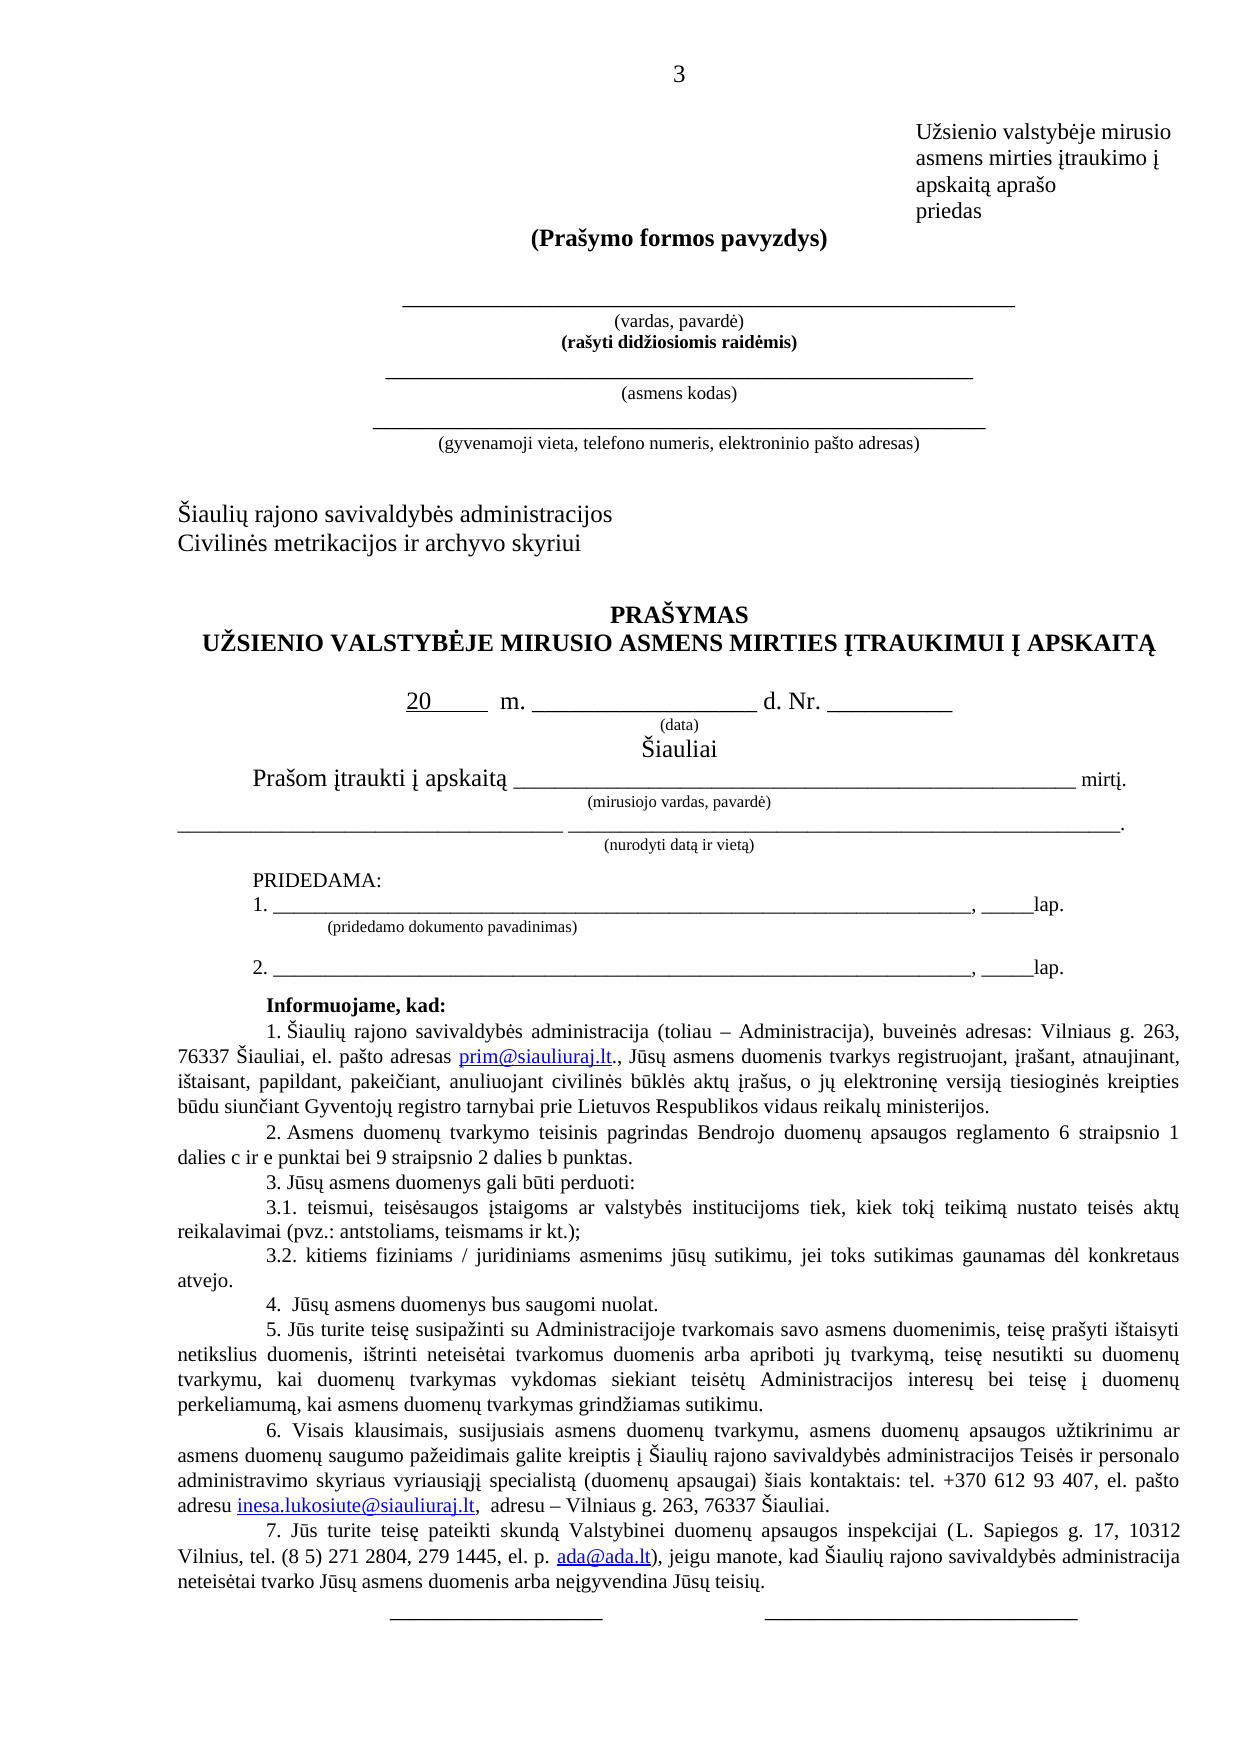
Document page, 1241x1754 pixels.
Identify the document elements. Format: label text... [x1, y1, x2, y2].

text (rašyti didžiosiomis raidėmis) [177, 331, 1181, 353]
text Užsienio valstybėje mirusio asmens mirties įtraukimo į apskaitą aprašo [916, 118, 1181, 197]
text 1. ___________________________________________________________________, _____lap. [177, 892, 1181, 916]
text priedas [916, 197, 1181, 223]
text 2. ___________________________________________________________________, _____lap. [177, 955, 1181, 979]
text UŽSIENIO VALSTYBĖJE MIRUSIO ASMENS MIRTIES ĮTRAUKIMUI Į APSKAITĄ [177, 628, 1181, 657]
text (nurodyti datą ir vietą) [177, 835, 1181, 854]
text Šiaulių rajono savivaldybės administracijos [177, 499, 1181, 528]
text 6. Visais klausimais, susijusiais asmens duomenų tvarkymu, asmens duomenų apsaugos užtikrinimu ar asmens duomenų saugumo pažeidimais galite kreiptis į Šiaulių rajono savivaldybės administracijos Teisės ir personalo administravimo skyriaus vyriausiąjį specialistą (duomenų apsaugai) šiais kontaktais: tel. +370 612 93 407, el. pašto adresu inesa.lukosiute@siauliuraj.lt, adresu – Vilniaus g. 263, 76337 Šiauliai. [177, 1418, 1181, 1517]
text 4. Jūsų asmens duomenys bus saugomi nuolat. [177, 1292, 1181, 1316]
text 2. Asmens duomenų tvarkymo teisinis pagrindas Bendrojo duomenų apsaugos reglamento 6 straipsnio 1 dalies c ir e punktai bei 9 straipsnio 2 dalies b punktas. [177, 1120, 1181, 1169]
text 5. Jūs turite teisę susipažinti su Administracijoje tvarkomais savo asmens duomenimis, teisę prašyti ištaisyti netikslius duomenis, ištrinti neteisėtai tvarkomus duomenis arba apriboti jų tvarkymą, teisę nesutikti su duomenų tvarkymu, kai duomenų tvarkymas vykdomas siekiant teisėtų Administracijos interesų bei teisę į duomenų perkeliamumą, kai asmens duomenų tvarkymas grindžiamas sutikimu. [177, 1317, 1181, 1416]
text 7. Jūs turite teisę pateikti skundą Valstybinei duomenų apsaugos inspekcijai (L. Sapiegos g. 17, 10312 Vilnius, tel. (8 5) 271 2804, 279 1445, el. p. ada@ada.lt), jeigu manote, kad Šiaulių rajono savivaldybės administracija neteisėtai tvarko Jūsų asmens duomenis arba neįgyvendina Jūsų teisių. [177, 1518, 1181, 1593]
text (vardas, pavardė) [177, 310, 1181, 331]
text PRIDEDAMA: [177, 868, 1181, 892]
text _________________________________________________ [402, 281, 1181, 310]
text (Prašymo formos pavyzdys) [177, 223, 1181, 252]
text _______________________________________________ [177, 353, 1181, 382]
text _________________________________________________ [177, 403, 1181, 432]
text PRAŠYMAS [177, 600, 1181, 628]
text Šiauliai [177, 734, 1181, 763]
text Civilinės metrikacijos ir archyvo skyriui [177, 528, 1181, 557]
text 1. Šiaulių rajono savivaldybės administracija (toliau – Administracija), buveinės adresas: Vilniaus g. 263, 76337 Šiauliai, el. pašto adresas prim@siauliuraj.lt., Jūsų asmens duomenis tvarkys registruojant, įrašant, atnaujinant, ištaisant, papildant, pakeičiant, anuliuojant civilinės būklės aktų įrašus, o jų elektroninę versiją tiesioginės kreipties būdu siunčiant Gyventojų registro tarnybai prie Lietuvos Respublikos vidaus reikalų ministerijos. [177, 1019, 1181, 1118]
text _____________________________________ _____________________________________________________. [177, 811, 1181, 835]
text Informuojame, kad: [177, 993, 1181, 1017]
text (pridedamo dokumento pavadinimas) [252, 916, 1181, 936]
text Prašom įtraukti į apskaitą ______________________________________________________ mirtį. [177, 763, 1181, 791]
text 3. Jūsų asmens duomenys gali būti perduoti: [177, 1170, 1181, 1194]
text _________________ _________________________ [177, 1594, 1181, 1623]
text (asmens kodas) [177, 382, 1181, 403]
text 3.2. kitiems fiziniams / juridiniams asmenims jūsų sutikimu, jei toks sutikimas gaunamas dėl konkretaus atvejo. [177, 1243, 1181, 1292]
text 3.1. teismui, teisėsaugos įstaigoms ar valstybės institucijoms tiek, kiek tokį teikimą nustato teisės aktų reikalavimai (pvz.: antstoliams, teismams ir kt.); [177, 1195, 1181, 1243]
text (mirusiojo vardas, pavardė) [177, 791, 1181, 811]
text (data) [177, 715, 1181, 734]
text (gyvenamoji vieta, telefono numeris, elektroninio pašto adresas) [177, 432, 1181, 453]
text 20 m. __________________ d. Nr. __________ [177, 686, 1181, 715]
